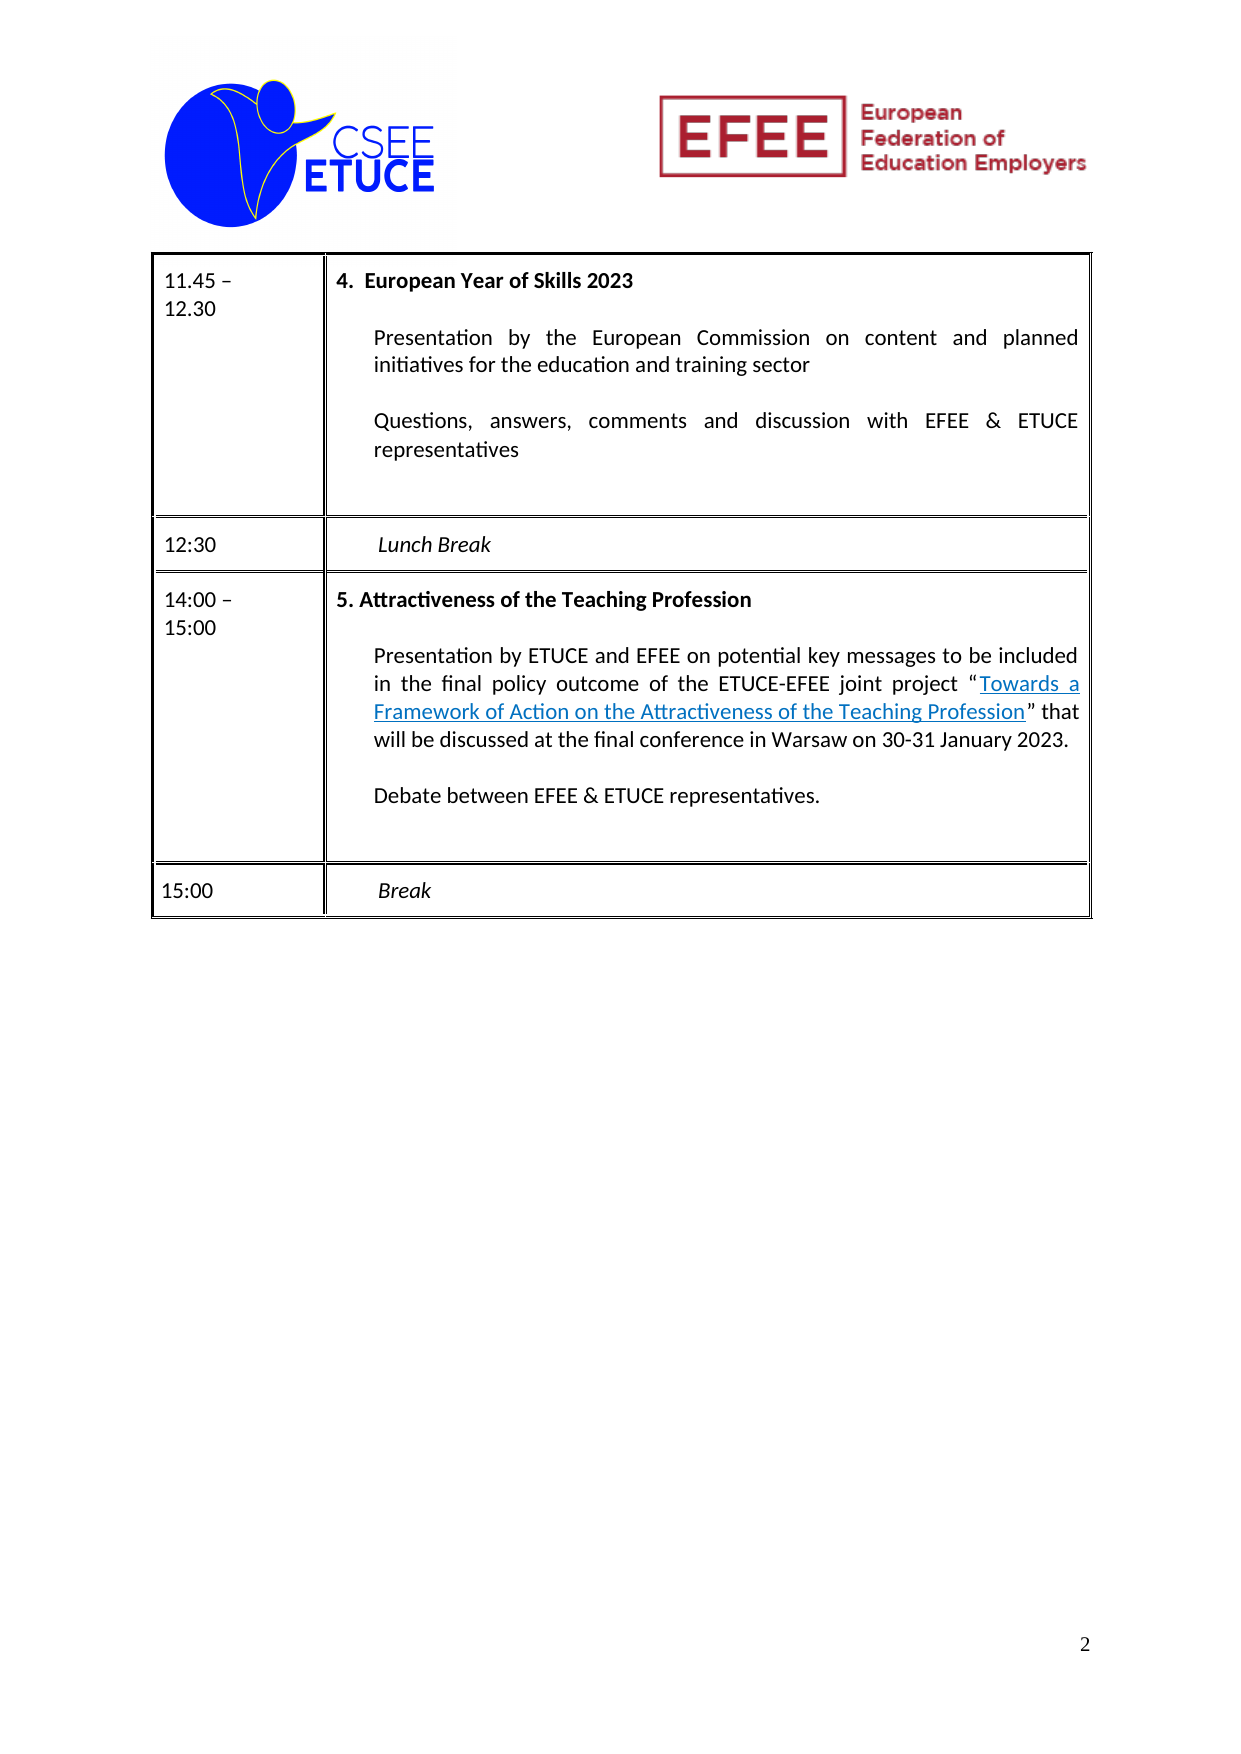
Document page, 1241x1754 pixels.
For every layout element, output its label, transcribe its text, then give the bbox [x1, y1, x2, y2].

table_cell 15:00 [154, 861, 325, 916]
picture [659, 84, 1087, 192]
table_cell 4. European Year of Skills 2023 Presentation by the European Commission on content and planned initiatives for the education and training sector Questions, answers, comments and discussion with EFEE & ETUCE representatives [325, 254, 1089, 515]
table_cell 11.45 – 12.30 [154, 255, 325, 515]
table_cell 5. Attractiveness of the Teaching Profession Presentation by ETUCE and EFEE on potential key messages to be included in the final policy outcome of the ETUCE-EFEE joint project “Towards a Framework of Action on the Attractiveness of the Teaching Profession” that will be discussed at the final conference in Warsaw on 30-31 January 2023. Debate between EFEE & ETUCE representatives. [327, 570, 1089, 861]
table_cell Break [325, 861, 1089, 916]
table_cell 14:00 – 15:00 [154, 570, 323, 861]
picture [150, 36, 457, 252]
table_cell 12:30 [154, 515, 324, 570]
table_cell Lunch Break [327, 515, 1089, 570]
